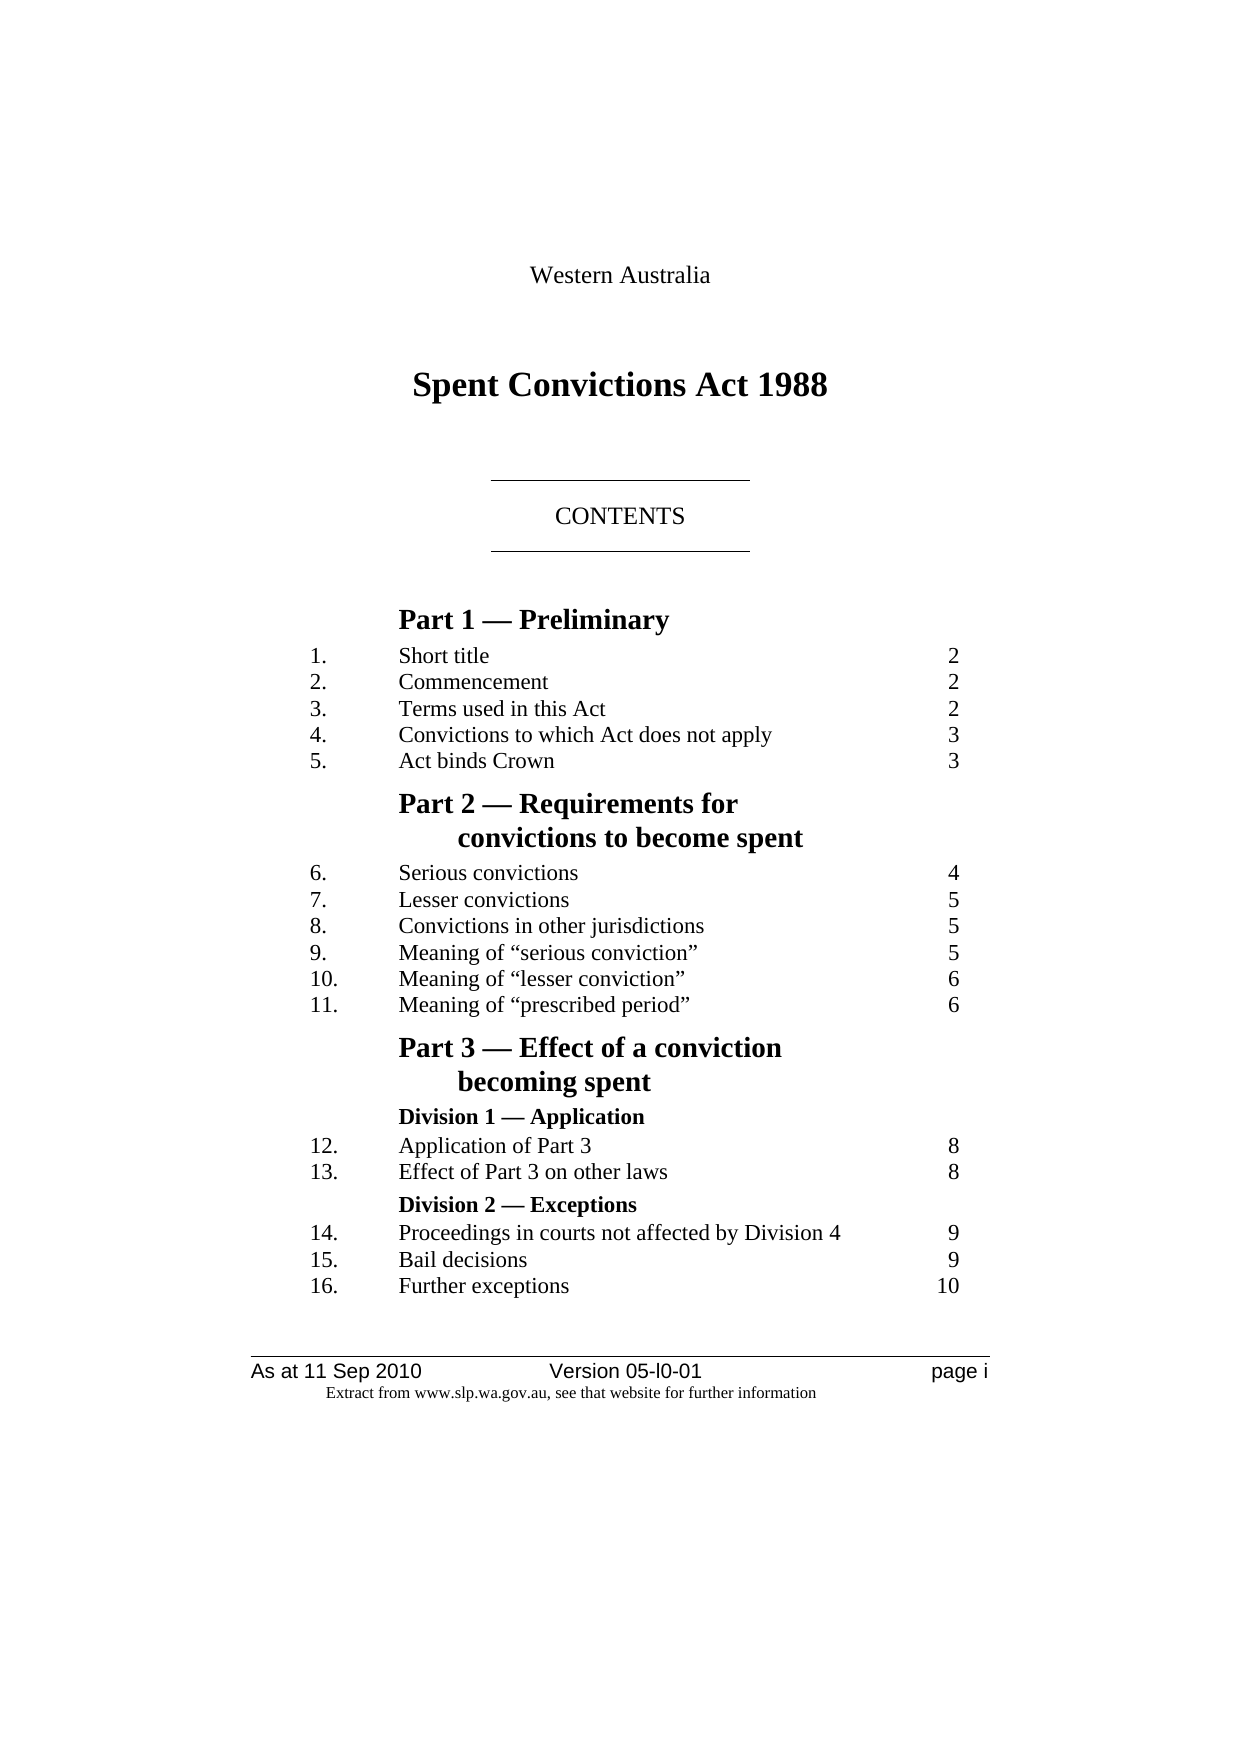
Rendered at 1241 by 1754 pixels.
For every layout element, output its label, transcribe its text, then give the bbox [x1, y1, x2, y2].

text 12. Application of Part 3 8 [309, 1132, 872, 1158]
text Division 2 — Exceptions [398, 1191, 872, 1217]
text Part 3 — Effect of a conviction becoming spent [398, 1030, 872, 1097]
text 2. Commencement 2 [309, 668, 872, 694]
text 9. Meaning of “serious conviction” 5 [309, 938, 872, 965]
text 3. Terms used in this Act 2 [309, 694, 872, 721]
text 8. Convictions in other jurisdictions 5 [309, 912, 872, 938]
text 10. Meaning of “lesser conviction” 6 [309, 965, 872, 991]
text 5. Act binds Crown 3 [309, 747, 872, 774]
text 15. Bail decisions 9 [309, 1246, 872, 1272]
text 7. Lesser convictions 5 [309, 886, 872, 912]
text 14. Proceedings in courts not affected by Division 4 9 [309, 1219, 872, 1246]
text CONTENTS [491, 481, 750, 551]
text 6. Serious convictions 4 [309, 859, 872, 886]
text Part 2 — Requirements for convictions to become spent [398, 786, 872, 853]
text -Part 1 — Preliminary [398, 602, 872, 636]
text Spent Convictions Act 1988 [251, 364, 990, 404]
text Western Australia [251, 260, 990, 289]
text 4. Convictions to which Act does not apply 3 [309, 721, 872, 747]
text Division 1 — Application [398, 1103, 872, 1130]
text 11. Meaning of “prescribed period” 6 [309, 991, 872, 1018]
text 13. Effect of Part 3 on other laws 8 [309, 1158, 872, 1184]
text 16. Further exceptions 10 [309, 1272, 872, 1298]
text 1. Short title 2 [309, 642, 872, 668]
